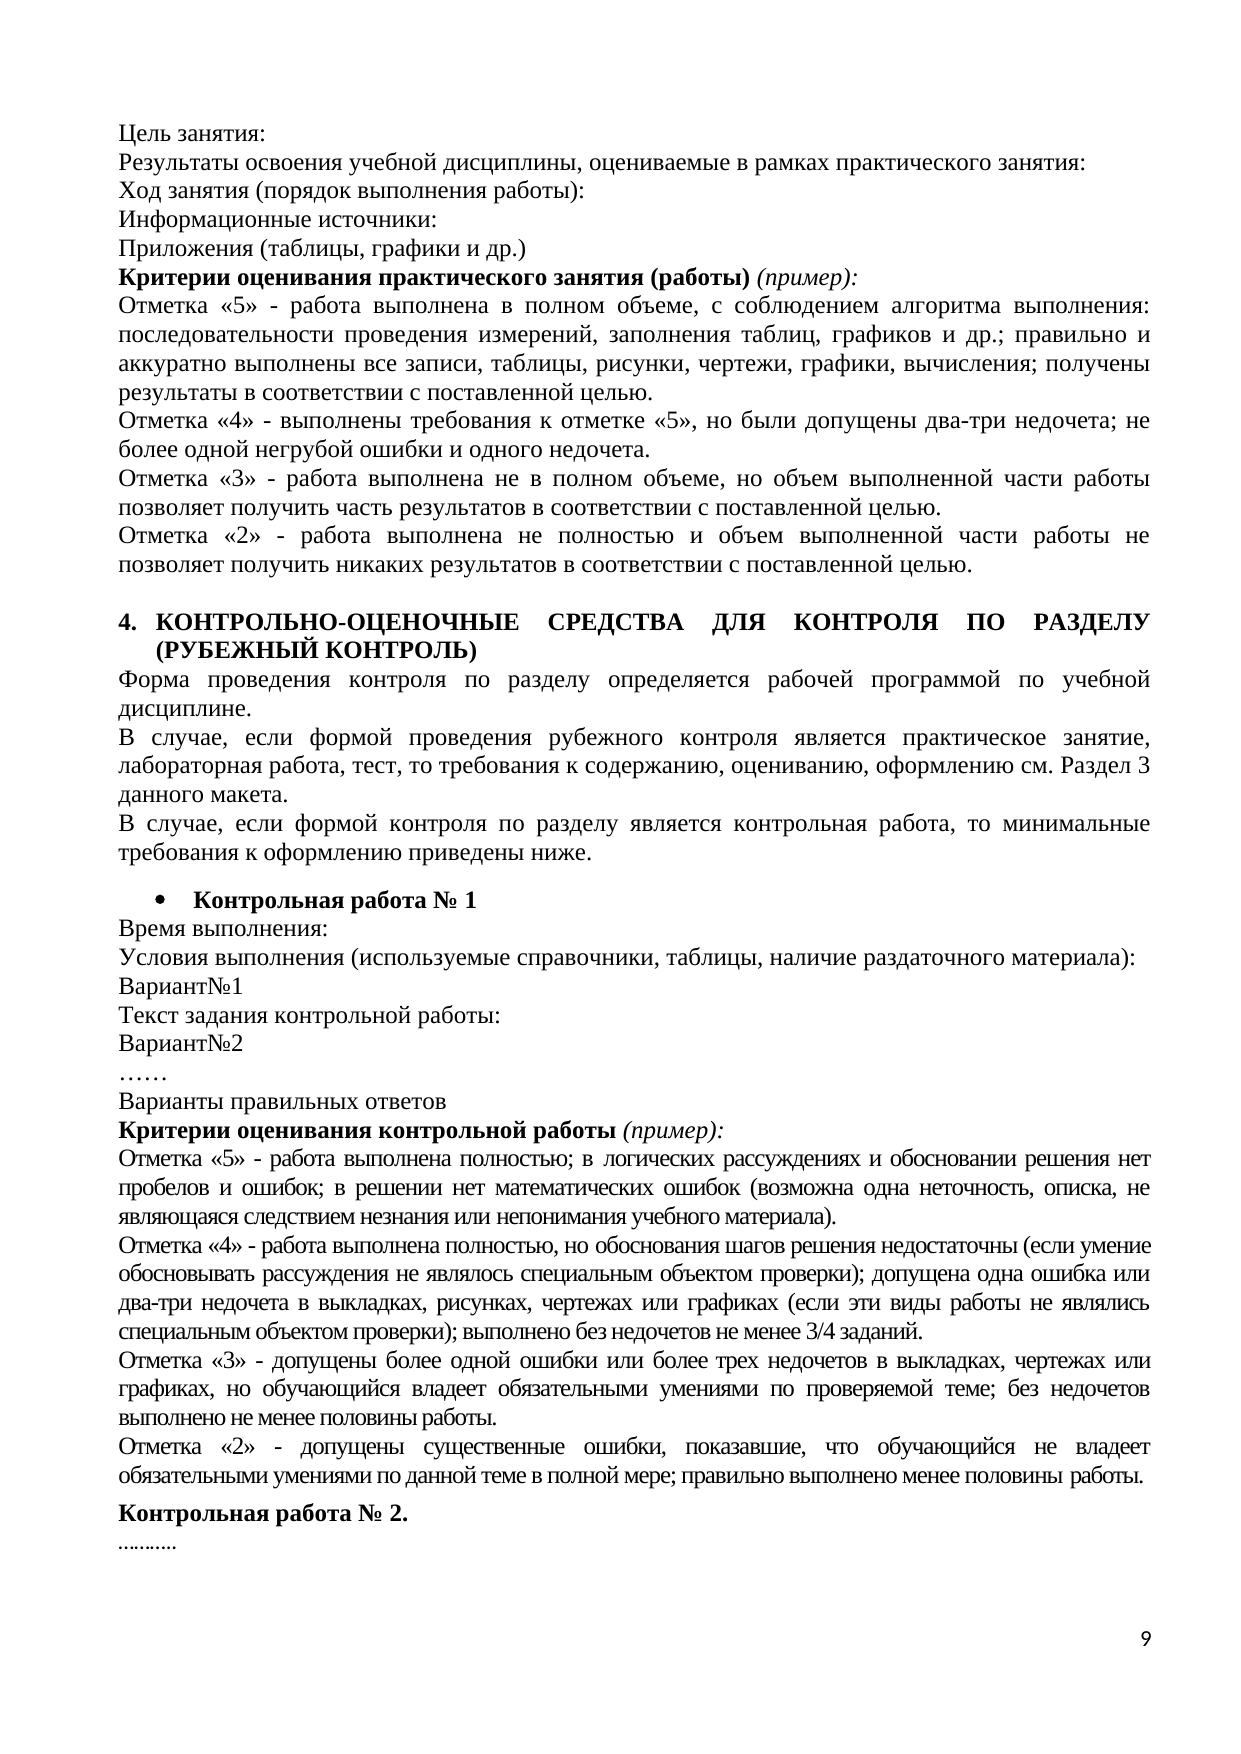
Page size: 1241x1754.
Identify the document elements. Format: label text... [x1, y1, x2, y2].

text Отметка «4» - работа выполнена полностью, но обоснования шагов решения недостаточны (если умение обосновывать рассуждения не являлось специальным объектом проверки); допущена одна ошибка или два-три недочета в выкладках, рисунках, чертежах или графиках (если эти виды работы не являлись специальным объектом проверки); выполнено без недочетов не менее 3/4 заданий. [118, 1230, 1152, 1345]
text …… [118, 1057, 1152, 1086]
text Критерии оценивания контрольной работы (пример): [118, 1115, 1152, 1143]
list КОНТРОЛЬНО-ОЦЕНОЧНЫЕ СРЕДСТВА ДЛЯ КОНТРОЛЯ ПО РАЗДЕЛУ (РУБЕЖНЫЙ КОНТРОЛЬ) [118, 607, 1152, 664]
text Отметка «2» - работа выполнена не полностью и объем выполненной части работы не позволяет получить никаких результатов в соответствии с поставленной целью. [118, 521, 1152, 578]
text Цель занятия: [118, 118, 1152, 147]
text Ход занятия (порядок выполнения работы): [118, 176, 1152, 204]
text Отметка «5» - работа выполнена полностью; в логических рассуждениях и обосновании решения нет пробелов и ошибок; в решении нет математических ошибок (возможна одна неточность, описка, не являющаяся следствием незнания или непонимания учебного материала). [118, 1143, 1152, 1230]
text В случае, если формой контроля по разделу является контрольная работа, то минимальные требования к оформлению приведены ниже. [118, 808, 1152, 866]
text Вариант№2 [118, 1028, 1152, 1057]
text Критерии оценивания практического занятия (работы) (пример): [118, 262, 1152, 291]
text Отметка «5» - работа выполнена в полном объеме, с соблюдением алгоритма выполнения: последовательности проведения измерений, заполнения таблиц, графиков и др.; правильно и аккуратно выполнены все записи, таблицы, рисунки, чертежи, графики, вычисления; получены результаты в соответствии с поставленной целью. [118, 291, 1152, 406]
list Контрольная работа № 1 [156, 885, 1152, 913]
text Приложения (таблицы, графики и др.) [118, 233, 1152, 262]
text Форма проведения контроля по разделу определяется рабочей программой по учебной дисциплине. [118, 664, 1152, 722]
text Отметка «3» - работа выполнена не в полном объеме, но объем выполненной части работы позволяет получить часть результатов в соответствии с поставленной целью. [118, 463, 1152, 521]
text ……….. [118, 1527, 1152, 1555]
text Контрольная работа № 2. [118, 1498, 1152, 1527]
text Отметка «4» - выполнены требования к отметке «5», но были допущены два-три недочета; не более одной негрубой ошибки и одного недочета. [118, 406, 1152, 463]
text Вариант№1 [118, 971, 1152, 1000]
text Варианты правильных ответов [118, 1086, 1152, 1115]
text Информационные источники: [118, 204, 1152, 233]
text В случае, если формой проведения рубежного контроля является практическое занятие, лабораторная работа, тест, то требования к содержанию, оцениванию, оформлению см. Раздел 3 данного макета. [118, 722, 1152, 808]
text Отметка «2» - допущены существенные ошибки, показавшие, что обучающийся не владеет обязательными умениями по данной теме в полной мере; правильно выполнено менее половины работы. [118, 1431, 1152, 1488]
text Условия выполнения (используемые справочники, таблицы, наличие раздаточного материала): [118, 942, 1152, 971]
text Время выполнения: [118, 913, 1152, 942]
text Текст задания контрольной работы: [118, 1000, 1152, 1028]
text Результаты освоения учебной дисциплины, оцениваемые в рамках практического занятия: [118, 147, 1152, 176]
text Отметка «3» - допущены более одной ошибки или более трех недочетов в выкладках, чертежах или графиках, но обучающийся владеет обязательными умениями по проверяемой теме; без недочетов выполнено не менее половины работы. [118, 1345, 1152, 1431]
